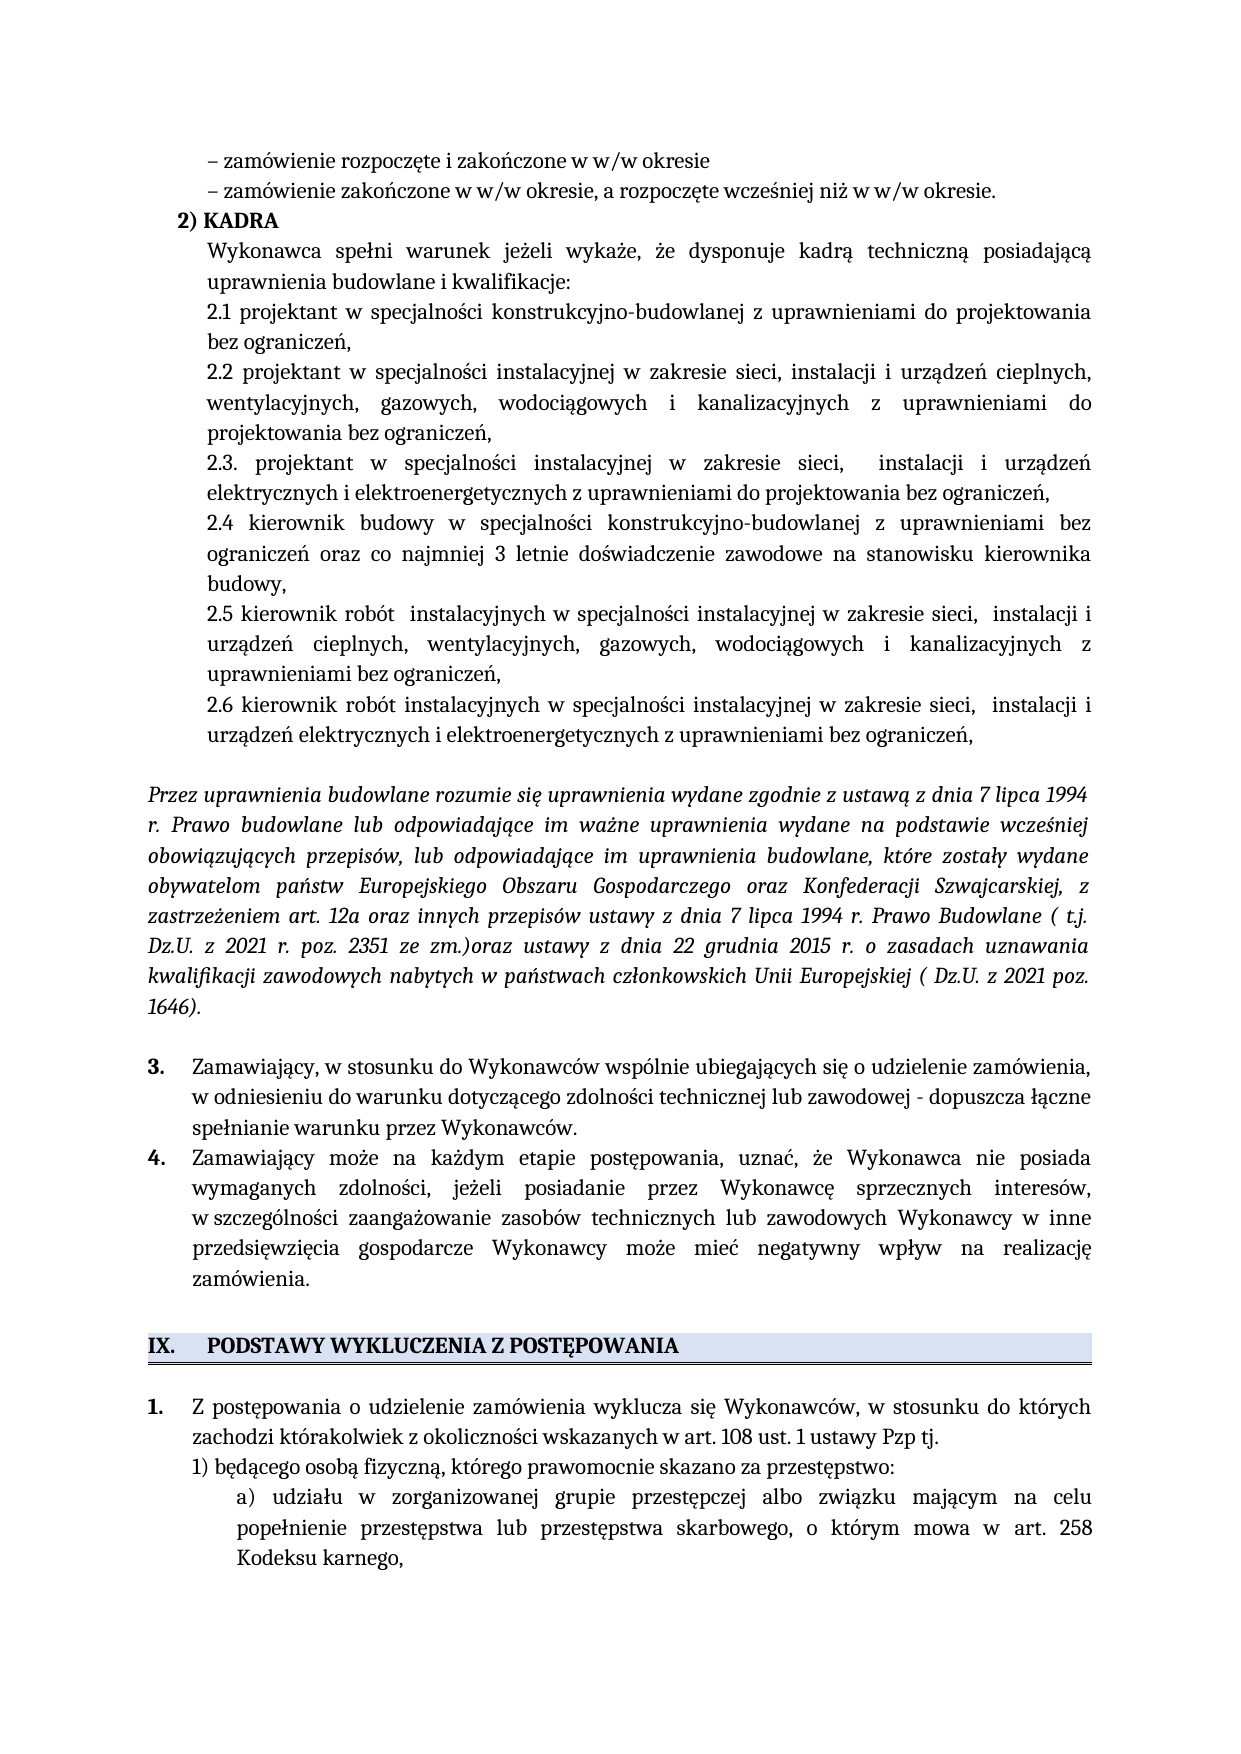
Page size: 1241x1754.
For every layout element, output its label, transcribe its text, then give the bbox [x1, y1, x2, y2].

text – zamówienie rozpoczęte i zakończone w w/w okresie [207, 148, 1092, 174]
text 2.4 kierownik budowy w specjalności konstrukcyjno-budowlanej z uprawnieniami bez ograniczeń oraz co najmniej 3 letnie doświadczenie zawodowe na stanowisku kierownika budowy, [207, 510, 1092, 597]
text 1) będącego osobą fizyczną, którego prawomocnie skazano za przestępstwo: [192, 1454, 1092, 1480]
text 2) KADRA [177, 208, 1092, 234]
text 2.5 kierownik robót instalacyjnych w specjalności instalacyjnej w zakresie sieci, instalacji i urządzeń cieplnych, wentylacyjnych, gazowych, wodociągowych i kanalizacyjnych z uprawnieniami bez ograniczeń, [207, 601, 1092, 688]
text 2.2 projektant w specjalności instalacyjnej w zakresie sieci, instalacji i urządzeń cieplnych, wentylacyjnych, gazowych, wodociągowych i kanalizacyjnych z uprawnieniami do projektowania bez ograniczeń, [207, 359, 1092, 446]
text 1. Z postępowania o udzielenie zamówienia wyklucza się Wykonawców, w stosunku do których zachodzi którakolwiek z okoliczności wskazanych w art. 108 ust. 1 ustawy Pzp tj. [148, 1393, 1092, 1450]
text Wykonawca spełni warunek jeżeli wykaże, że dysponuje kadrą techniczną posiadającą uprawnienia budowlane i kwalifikacje: [207, 238, 1092, 295]
text a) udziału w zorganizowanej grupie przestępczej albo związku mającym na celu popełnienie przestępstwa lub przestępstwa skarbowego, o którym mowa w art. 258 Kodeksu karnego, [236, 1484, 1092, 1571]
text 2.3. projektant w specjalności instalacyjnej w zakresie sieci, instalacji i urządzeń elektrycznych i elektroenergetycznych z uprawnieniami do projektowania bez ograniczeń, [207, 450, 1092, 506]
text IX. PODSTAWY WYKLUCZENIA Z POSTĘPOWANIA [148, 1333, 1092, 1362]
text 2.6 kierownik robót instalacyjnych w specjalności instalacyjnej w zakresie sieci, instalacji i urządzeń elektrycznych i elektroenergetycznych z uprawnieniami bez ograniczeń, [207, 691, 1092, 748]
text – zamówienie zakończone w w/w okresie, a rozpoczęte wcześniej niż w w/w okresie. [207, 178, 1092, 204]
text 3. Zamawiający, w stosunku do Wykonawców wspólnie ubiegających się o udzielenie zamówienia, w odniesieniu do warunku dotyczącego zdolności technicznej lub zawodowej - dopuszcza łączne spełnianie warunku przez Wykonawców. [148, 1054, 1092, 1141]
text 4. Zamawiający może na każdym etapie postępowania, uznać, że Wykonawca nie posiada wymaganych zdolności, jeżeli posiadanie przez Wykonawcę sprzecznych interesów, w szczególności zaangażowanie zasobów technicznych lub zawodowych Wykonawcy w inne przedsięwzięcia gospodarcze Wykonawcy może mieć negatywny wpływ na realizację zamówienia. [148, 1144, 1092, 1292]
text Przez uprawnienia budowlane rozumie się uprawnienia wydane zgodnie z ustawą z dnia 7 lipca 1994 r. Prawo budowlane lub odpowiadające im ważne uprawnienia wydane na podstawie wcześniej obowiązujących przepisów, lub odpowiadające im uprawnienia budowlane, które zostały wydane obywatelom państw Europejskiego Obszaru Gospodarczego oraz Konfederacji Szwajcarskiej, z zastrzeżeniem art. 12a oraz innych przepisów ustawy z dnia 7 lipca 1994 r. Prawo Budowlane ( t.j. Dz.U. z 2021 r. poz. 2351 ze zm.)oraz ustawy z dnia 22 grudnia 2015 r. o zasadach uznawania kwalifikacji zawodowych nabytych w państwach członkowskich Unii Europejskiej ( Dz.U. z 2021 poz. 1646). [148, 782, 1092, 1020]
text 2.1 projektant w specjalności konstrukcyjno-budowlanej z uprawnieniami do projektowania bez ograniczeń, [207, 299, 1092, 355]
